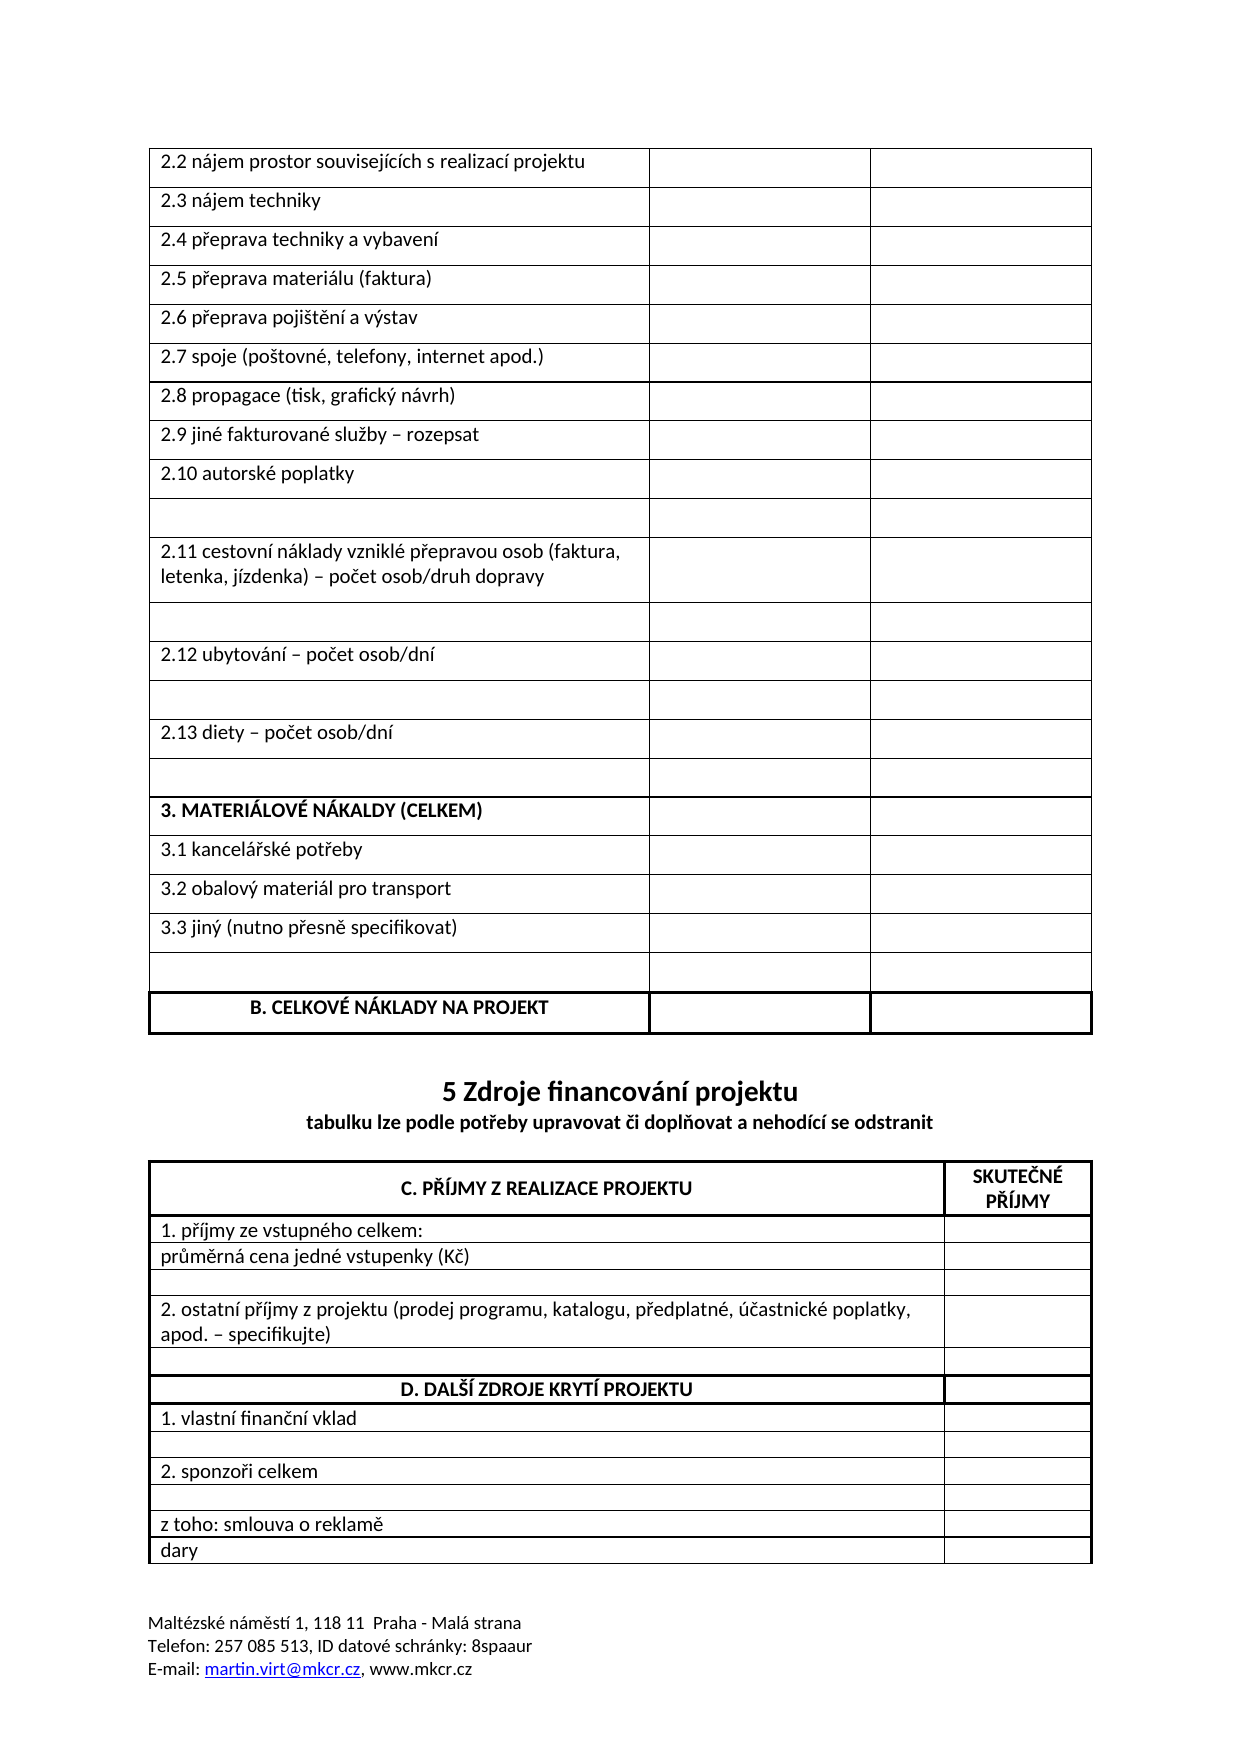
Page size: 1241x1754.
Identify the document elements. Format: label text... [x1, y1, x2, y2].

table_cell [650, 188, 870, 226]
table_cell [151, 1270, 944, 1295]
table_cell 2.6 přeprava pojištění a výstav [150, 305, 649, 342]
table_cell [650, 460, 870, 498]
table_cell 3. MATERIÁLOVÉ NÁKALDY (CELKEM) [150, 798, 649, 835]
table_cell dary [151, 1538, 944, 1563]
table_cell [151, 1432, 944, 1457]
table_cell [150, 759, 649, 796]
table_cell [650, 499, 870, 537]
table_cell [871, 344, 1091, 381]
table_cell [871, 227, 1091, 264]
table_cell 2.13 diety – počet osob/dní [150, 720, 649, 757]
table_cell [871, 759, 1091, 796]
table_cell [871, 266, 1091, 303]
table_cell [650, 642, 870, 679]
table_cell [945, 1296, 1090, 1347]
table_header SKUTEČNÉ PŘÍJMY [946, 1163, 1090, 1214]
table_cell [650, 603, 870, 641]
table_cell [871, 720, 1091, 757]
table_cell 2.8 propagace (tisk, grafický návrh) [150, 383, 649, 420]
table_cell [650, 759, 870, 796]
table_cell 1. příjmy ze vstupného celkem: [151, 1217, 944, 1242]
table_cell 1. vlastní finanční vklad [151, 1405, 944, 1431]
table_cell 2.9 jiné fakturované služby – rozepsat [150, 421, 649, 459]
table_cell [651, 994, 869, 1032]
text 5 Zdroje financování projektu [148, 1073, 1093, 1109]
table_cell [150, 603, 649, 641]
table_cell [650, 421, 870, 459]
table_cell 2.10 autorské poplatky [150, 460, 649, 498]
table_cell [945, 1458, 1090, 1483]
table_cell 2.5 přeprava materiálu (faktura) [150, 266, 649, 303]
table_cell [871, 149, 1091, 187]
table_cell [150, 681, 649, 718]
table_cell [872, 994, 1090, 1032]
table_cell [871, 538, 1091, 602]
table_cell [650, 953, 870, 991]
table_cell [945, 1243, 1090, 1269]
table_cell z toho: smlouva o reklamě [151, 1511, 944, 1536]
table_cell [650, 538, 870, 602]
table_cell 2.12 ubytování – počet osob/dní [150, 642, 649, 679]
table_cell [151, 1485, 944, 1510]
table_cell [650, 383, 870, 420]
table_cell průměrná cena jedné vstupenky (Kč) [151, 1243, 944, 1269]
table_cell [871, 836, 1091, 874]
table_cell [871, 460, 1091, 498]
table_cell [871, 421, 1091, 459]
table_cell 2.4 přeprava techniky a vybavení [150, 227, 649, 264]
table_cell [945, 1217, 1090, 1242]
table_cell [871, 383, 1091, 420]
table_cell [650, 836, 870, 874]
table_cell [945, 1270, 1090, 1295]
table_cell 3.1 kancelářské potřeby [150, 836, 649, 874]
table_header C. PŘÍJMY Z REALIZACE PROJEKTU [151, 1163, 943, 1214]
table_cell [871, 642, 1091, 679]
table_cell [871, 953, 1091, 991]
table_cell 2.11 cestovní náklady vzniklé přepravou osob (faktura, letenka, jízdenka) – počet osob/druh dopravy [150, 538, 649, 602]
table_cell [650, 149, 870, 187]
table_cell [650, 914, 870, 952]
table_cell [871, 875, 1091, 913]
table_cell [871, 681, 1091, 718]
text tabulku lze podle potřeby upravovat či doplňovat a nehodící se odstranit [148, 1109, 1093, 1134]
table_cell 2. sponzoři celkem [151, 1458, 944, 1483]
table_cell [871, 499, 1091, 537]
table_cell [945, 1432, 1090, 1457]
table_cell 2.3 nájem techniky [150, 188, 649, 226]
table_cell [151, 1348, 944, 1373]
table_cell [650, 798, 870, 835]
table_cell [650, 681, 870, 718]
table_cell 2. ostatní příjmy z projektu (prodej programu, katalogu, předplatné, účastnické poplatky, apod. – specifikujte) [151, 1296, 944, 1347]
table_cell [945, 1405, 1090, 1431]
table_cell [871, 305, 1091, 342]
table_cell [871, 603, 1091, 641]
table_cell [650, 344, 870, 381]
table_cell [150, 953, 649, 991]
table_cell 3.3 jiný (nutno přesně specifikovat) [150, 914, 649, 952]
table_cell D. DALŠÍ ZDROJE KRYTÍ PROJEKTU [151, 1377, 943, 1402]
table_cell [945, 1511, 1090, 1536]
table_cell [945, 1538, 1090, 1563]
table_cell [650, 875, 870, 913]
table_cell [150, 499, 649, 537]
table_cell [871, 188, 1091, 226]
table_cell [871, 914, 1091, 952]
table_cell 2.2 nájem prostor souvisejících s realizací projektu [150, 149, 649, 187]
table_cell 3.2 obalový materiál pro transport [150, 875, 649, 913]
table_cell [945, 1485, 1090, 1510]
table_cell [650, 266, 870, 303]
table_cell [650, 720, 870, 757]
table_cell [946, 1377, 1090, 1402]
table_cell [871, 798, 1091, 835]
table_cell B. CELKOVÉ NÁKLADY NA PROJEKT [151, 994, 648, 1032]
table_cell [650, 305, 870, 342]
table_cell [650, 227, 870, 264]
table_cell 2.7 spoje (poštovné, telefony, internet apod.) [150, 344, 649, 381]
table_cell [945, 1348, 1090, 1373]
